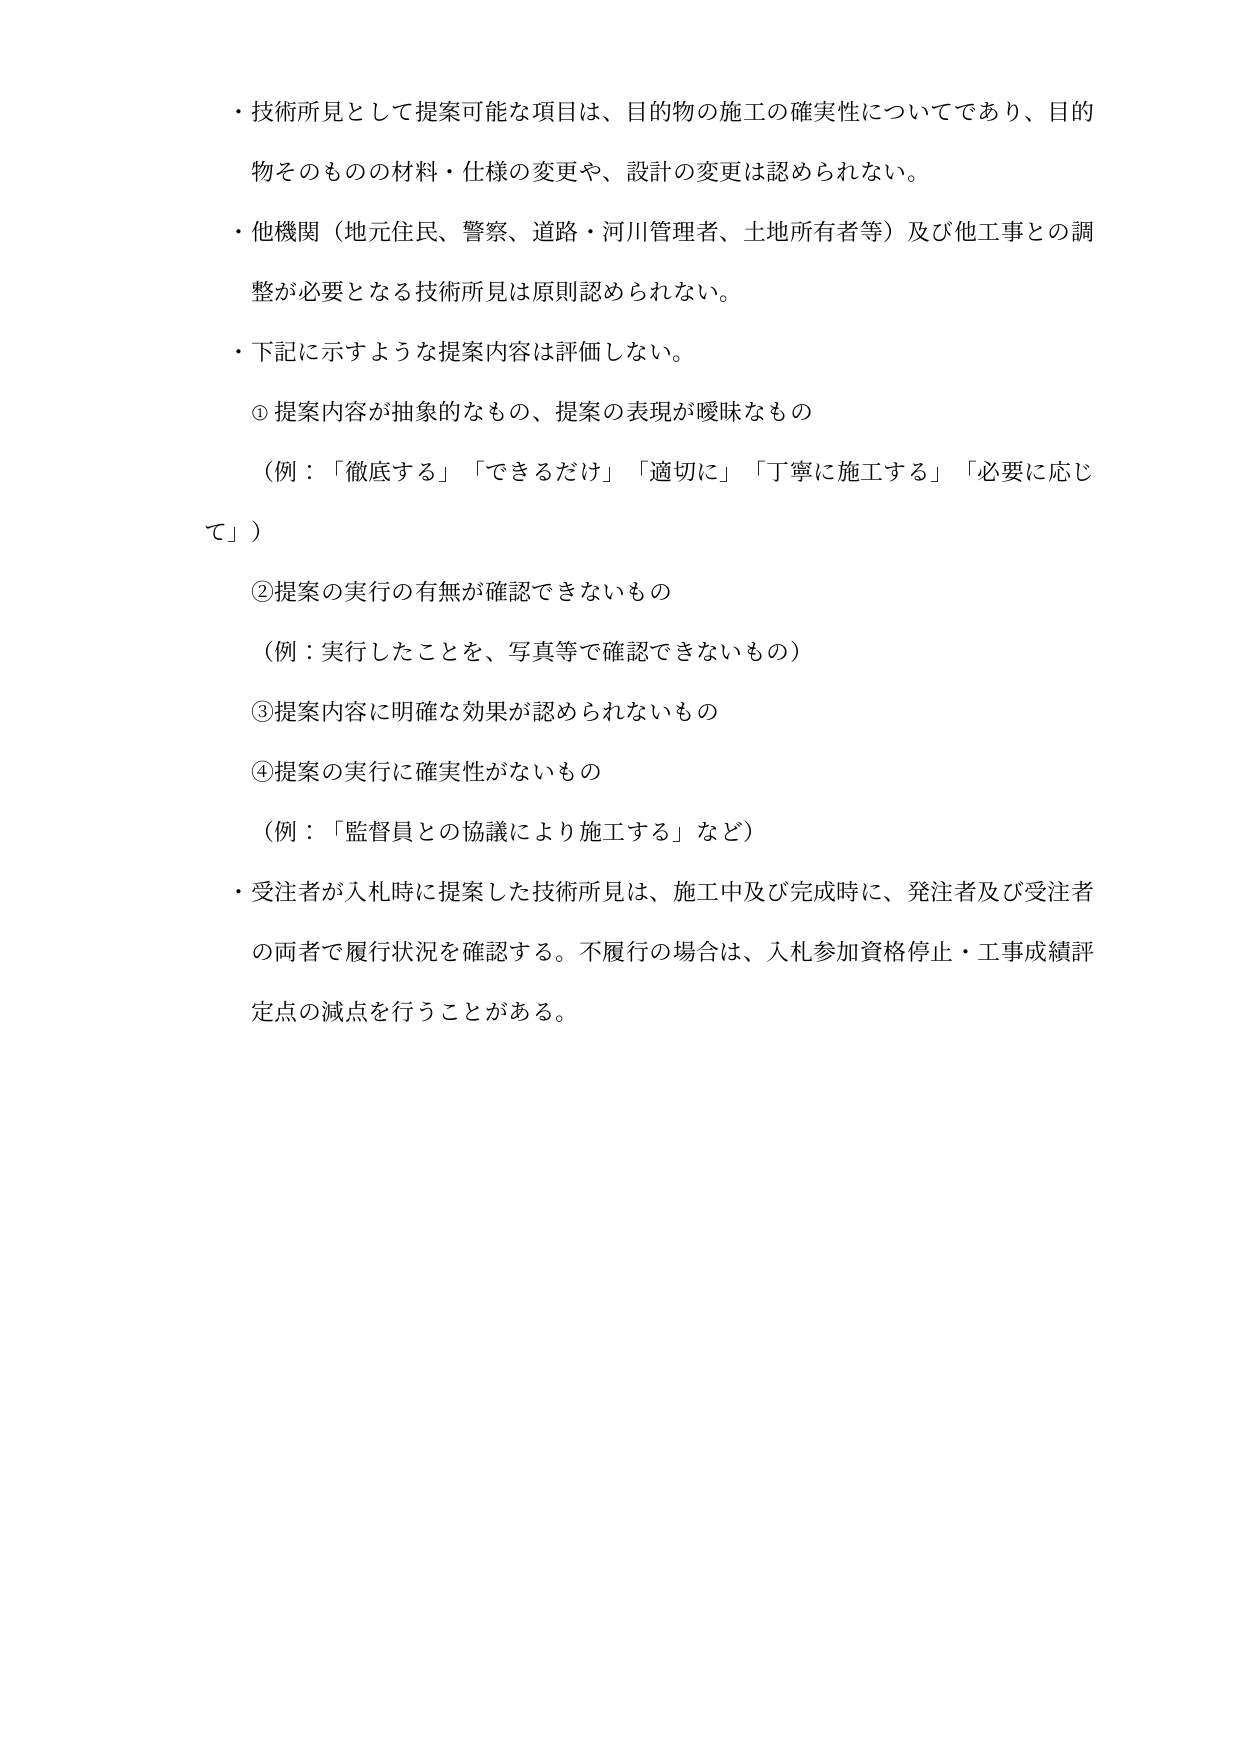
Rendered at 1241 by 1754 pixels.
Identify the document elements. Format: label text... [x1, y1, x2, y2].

text ①提案内容が抽象的なもの、提案の表現が曖昧なもの [157, 381, 1095, 441]
text ・下記に示すような提案内容は評価しない。 [204, 321, 1095, 381]
text ・技術所見として提案可能な項目は、目的物の施工の確実性についてであり、目的物そのものの材料・仕様の変更や、設計の変更は認められない。 [204, 81, 1095, 201]
text ④提案の実行に確実性がないもの [181, 741, 1095, 801]
text ・受注者が入札時に提案した技術所見は、施工中及び完成時に、発注者及び受注者の両者で履行状況を確認する。不履行の場合は、入札参加資格停止・工事成績評定点の減点を行うことがある。 [181, 861, 1095, 1041]
text ②提案の実行の有無が確認できないもの [181, 561, 1095, 621]
text （例：「徹底する」「できるだけ」「適切に」「丁寧に施工する」「必要に応じて」） [185, 441, 1095, 561]
text ・他機関（地元住民、警察、道路・河川管理者、土地所有者等）及び他工事との調整が必要となる技術所見は原則認められない。 [204, 201, 1095, 321]
text （例：実行したことを、写真等で確認できないもの） [228, 621, 1095, 681]
text ③提案内容に明確な効果が認められないもの [181, 681, 1095, 741]
text （例：「監督員との協議により施工する」など） [228, 801, 1095, 861]
